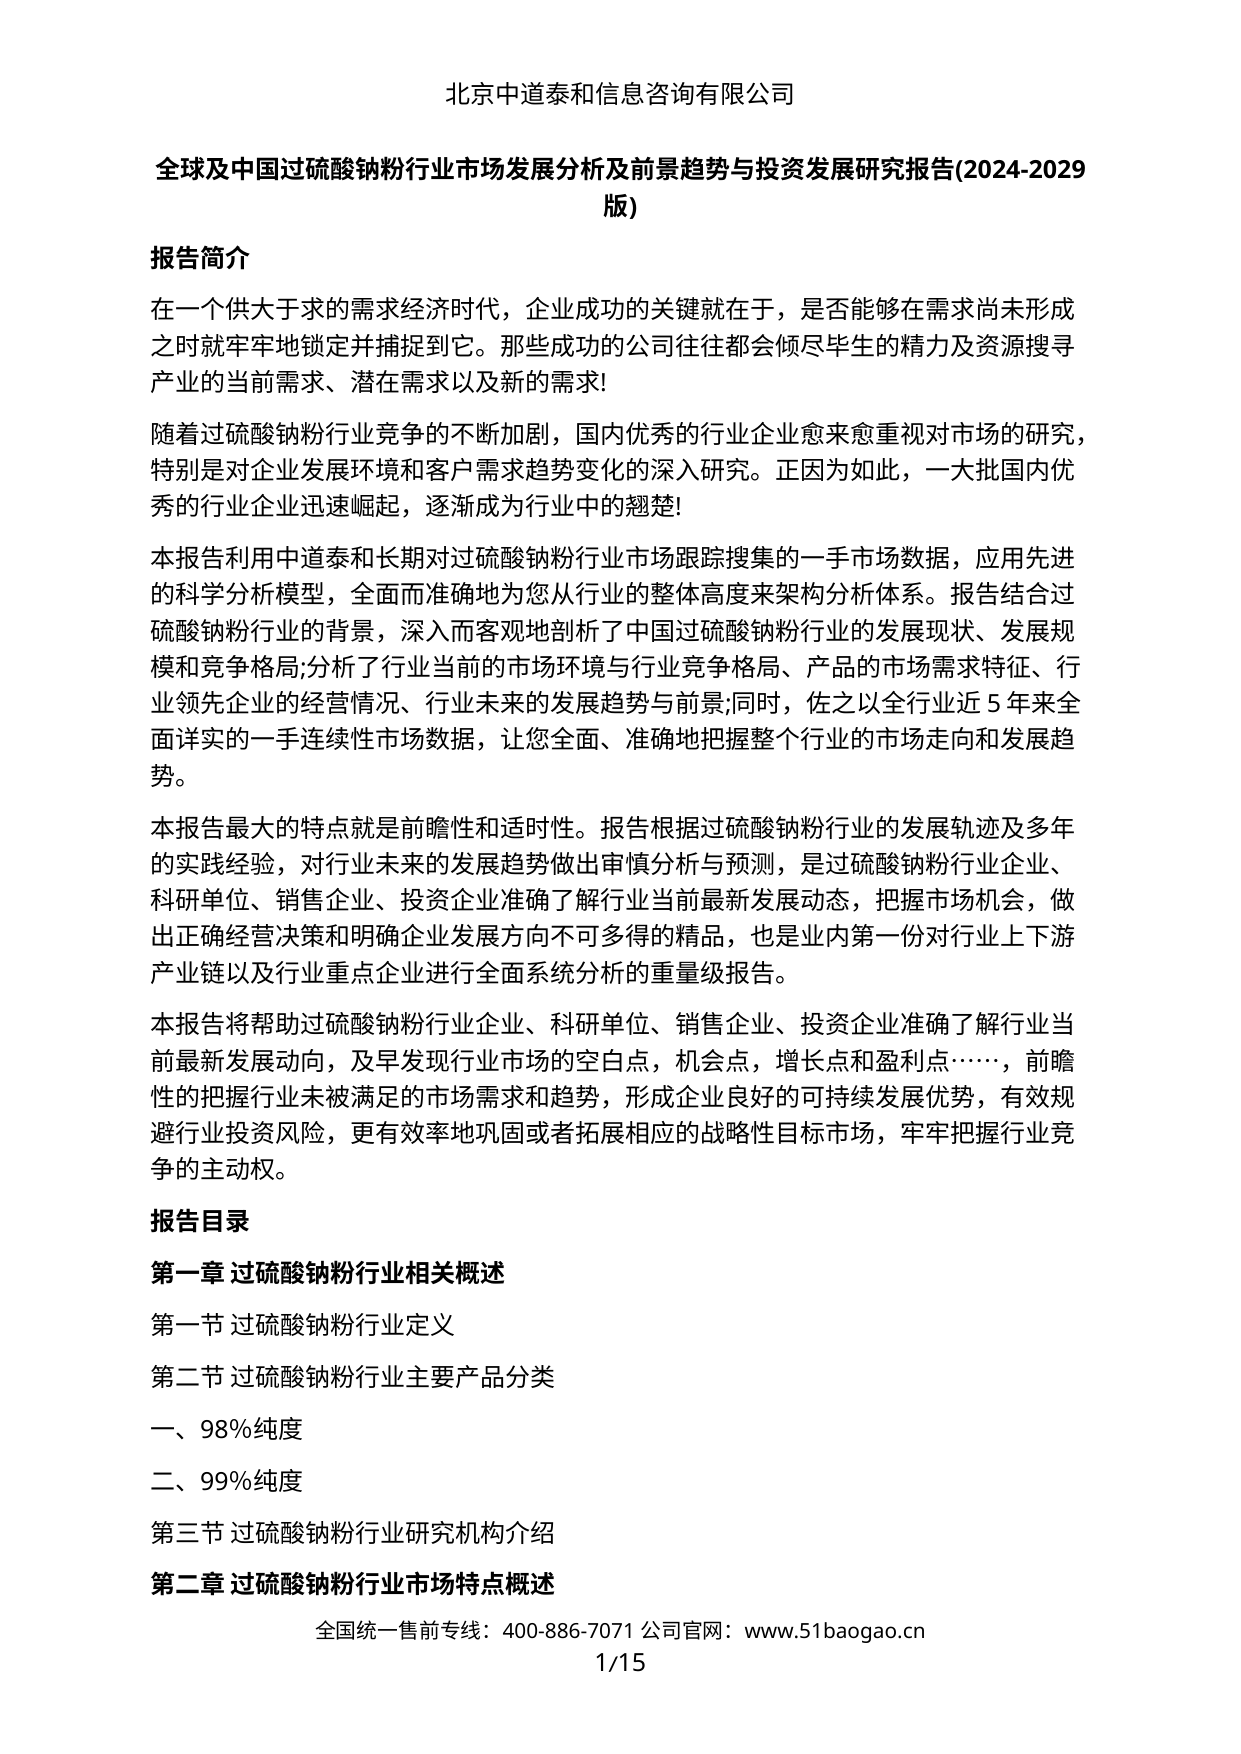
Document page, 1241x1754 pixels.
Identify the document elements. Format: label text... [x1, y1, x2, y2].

text 本报告将帮助过硫酸钠粉行业企业、科研单位、销售企业、投资企业准确了解行业当前最新发展动向，及早发现行业市场的空白点，机会点，增长点和盈利点……，前瞻性的把握行业未被满足的市场需求和趋势，形成企业良好的可持续发展优势，有效规避行业投资风险，更有效率地巩固或者拓展相应的战略性目标市场，牢牢把握行业竞争的主动权。 [150, 1005, 1090, 1186]
text 报告简介 [150, 238, 1090, 274]
text 一、98％纯度 [150, 1409, 1090, 1446]
text 第三节 过硫酸钠粉行业研究机构介绍 [150, 1513, 1090, 1549]
text 第一节 过硫酸钠粉行业定义 [150, 1306, 1090, 1342]
text 第一章 过硫酸钠粉行业相关概述 [150, 1254, 1090, 1290]
text 二、99％纯度 [150, 1461, 1090, 1497]
text 报告目录 [150, 1202, 1090, 1238]
text 随着过硫酸钠粉行业竞争的不断加剧，国内优秀的行业企业愈来愈重视对市场的研究，特别是对企业发展环境和客户需求趋势变化的深入研究。正因为如此，一大批国内优秀的行业企业迅速崛起，逐渐成为行业中的翘楚! [150, 414, 1090, 523]
text 本报告最大的特点就是前瞻性和适时性。报告根据过硫酸钠粉行业的发展轨迹及多年的实践经验，对行业未来的发展趋势做出审慎分析与预测，是过硫酸钠粉行业企业、科研单位、销售企业、投资企业准确了解行业当前最新发展动态，把握市场机会，做出正确经营决策和明确企业发展方向不可多得的精品，也是业内第一份对行业上下游产业链以及行业重点企业进行全面系统分析的重量级报告。 [150, 808, 1090, 989]
text 第二节 过硫酸钠粉行业主要产品分类 [150, 1357, 1090, 1394]
text 在一个供大于求的需求经济时代，企业成功的关键就在于，是否能够在需求尚未形成之时就牢牢地锁定并捕捉到它。那些成功的公司往往都会倾尽毕生的精力及资源搜寻产业的当前需求、潜在需求以及新的需求! [150, 290, 1090, 399]
text 第二章 过硫酸钠粉行业市场特点概述 [150, 1565, 1090, 1601]
text 本报告利用中道泰和长期对过硫酸钠粉行业市场跟踪搜集的一手市场数据，应用先进的科学分析模型，全面而准确地为您从行业的整体高度来架构分析体系。报告结合过硫酸钠粉行业的背景，深入而客观地剖析了中国过硫酸钠粉行业的发展现状、发展规模和竞争格局;分析了行业当前的市场环境与行业竞争格局、产品的市场需求特征、行业领先企业的经营情况、行业未来的发展趋势与前景;同时，佐之以全行业近5年来全面详实的一手连续性市场数据，让您全面、准确地把握整个行业的市场走向和发展趋势。 [150, 539, 1090, 792]
text 全球及中国过硫酸钠粉行业市场发展分析及前景趋势与投资发展研究报告(2024-2029版) [150, 150, 1090, 222]
